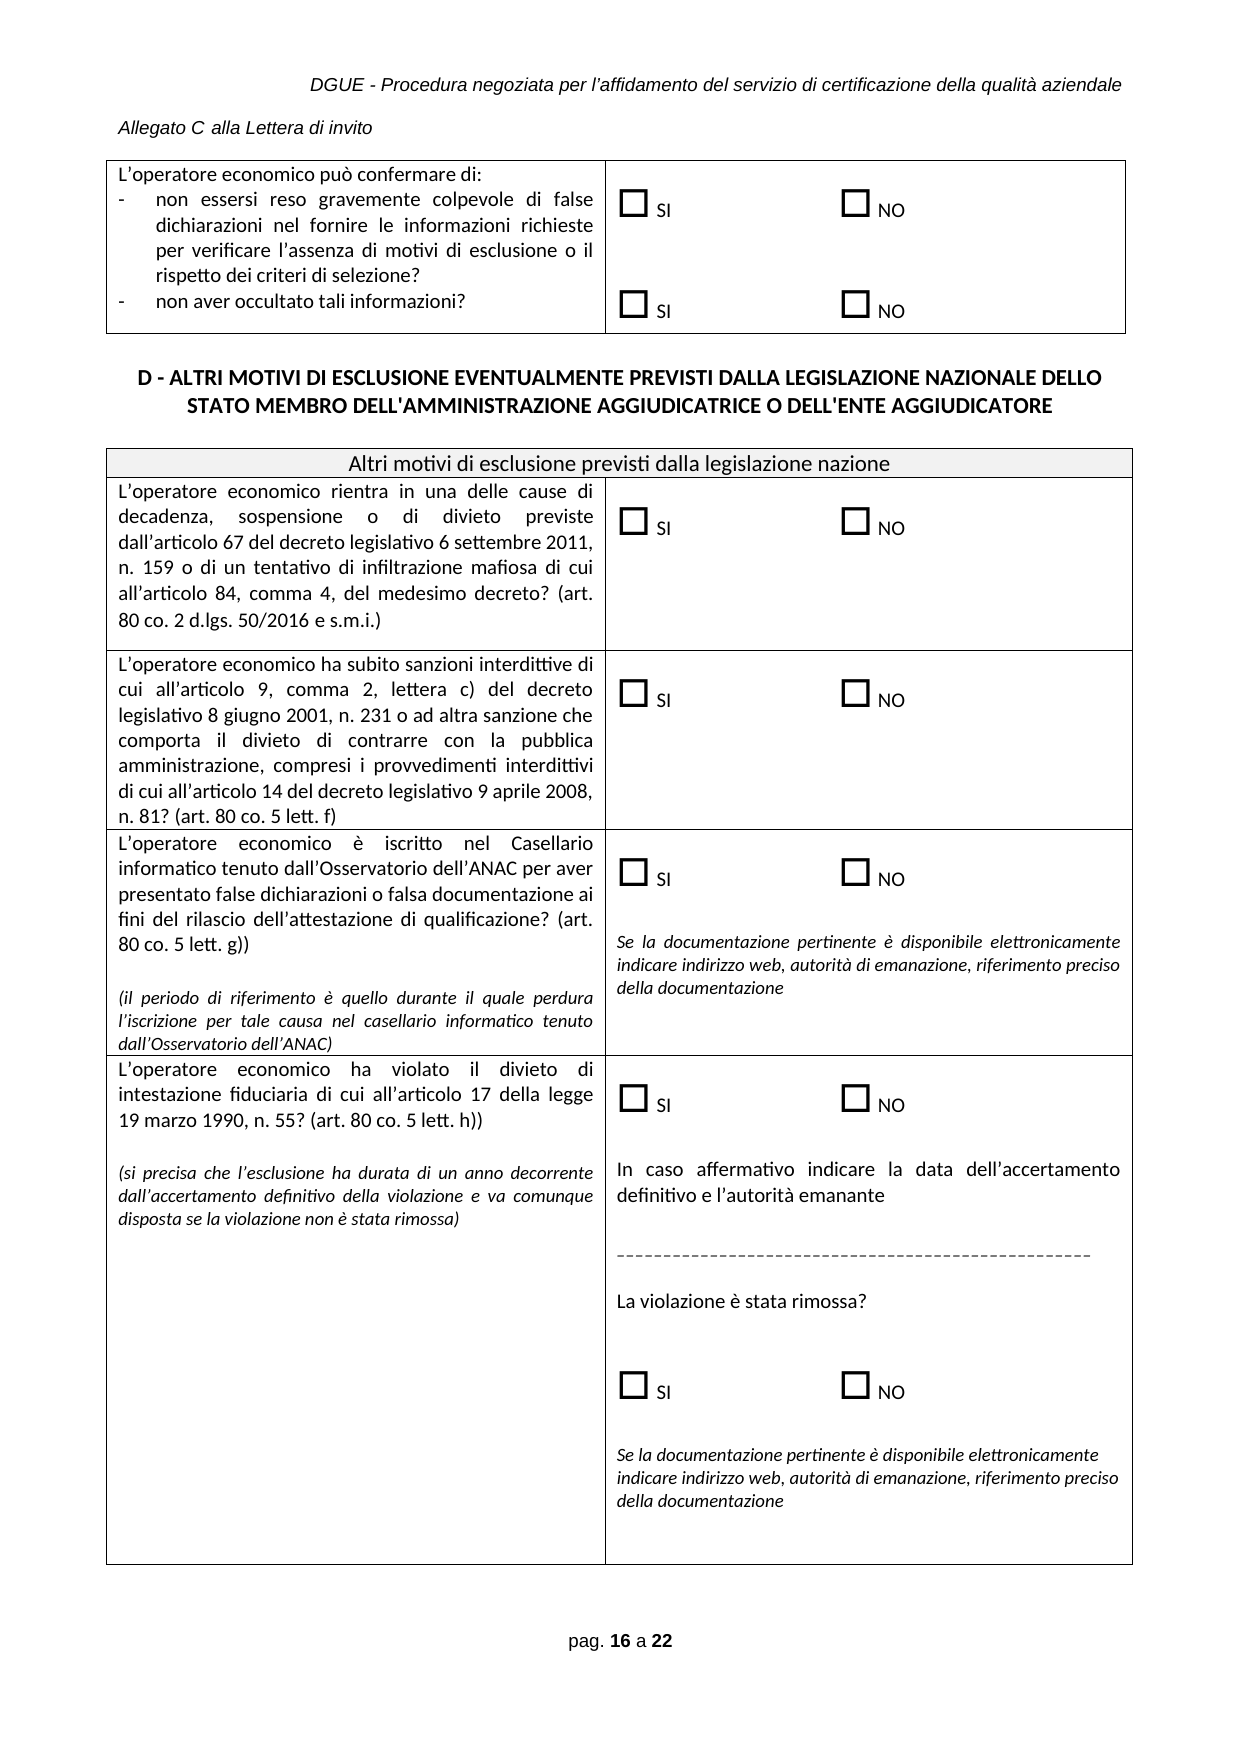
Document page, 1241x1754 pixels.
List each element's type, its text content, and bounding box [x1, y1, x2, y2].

table_cell □ SI □ NO [606, 651, 1132, 829]
table_cell L’operatore economico è iscritto nel Casellario informatico tenuto dall’Osservatorio dell’ANAC per aver presentato false dichiarazioni o falsa documentazione ai fini del rilascio dell’attestazione di qualificazione? (art. 80 co. 5 lett. g)) (il periodo di riferimento è quello durante il quale perdura l’iscrizione per tale causa nel casellario informatico tenuto dall’Osservatorio dell’ANAC) [107, 830, 605, 1055]
table_header Altri motivi di esclusione previsti dalla legislazione nazione [107, 449, 1132, 477]
table_cell □ SI □ NO In caso affermativo indicare la data dell’accertamento definitivo e l’autorità emanante ___________________________________________________ La violazione è stata rimossa? □ SI □ NO Se la documentazione pertinente è disponibile elettronicamente indicare indirizzo web, autorità di emanazione, riferimento preciso della documentazione [606, 1056, 1132, 1564]
text D - ALTRI MOTIVI DI ESCLUSIONE EVENTUALMENTE PREVISTI DALLA LEGISLAZIONE NAZIONALE DELLO STATO MEMBRO DELL'AMMINISTRAZIONE AGGIUDICATRICE O DELL'ENTE AGGIUDICATORE [118, 363, 1122, 419]
table_cell L’operatore economico rientra in una delle cause di decadenza, sospensione o di divieto previste dall’articolo 67 del decreto legislativo 6 settembre 2011, n. 159 o di un tentativo di infiltrazione mafiosa di cui all’articolo 84, comma 4, del medesimo decreto? (art. 80 co. 2 d.lgs. 50/2016 e s.m.i.) [107, 478, 605, 650]
table_cell □ SI □ NO [606, 478, 1132, 650]
table_cell □ SI □ NO Se la documentazione pertinente è disponibile elettronicamente indicare indirizzo web, autorità di emanazione, riferimento preciso della documentazione [606, 830, 1132, 1055]
table_cell L’operatore economico ha violato il divieto di intestazione fiduciaria di cui all’articolo 17 della legge 19 marzo 1990, n. 55? (art. 80 co. 5 lett. h)) (si precisa che l’esclusione ha durata di un anno decorrente dall’accertamento definitivo della violazione e va comunque disposta se la violazione non è stata rimossa) [107, 1056, 605, 1564]
table_cell L’operatore economico può confermare di: non essersi reso gravemente colpevole di false dichiarazioni nel fornire le informazioni richieste per verificare l’assenza di motivi di esclusione o il rispetto dei criteri di selezione? non aver occultato tali informazioni? [107, 161, 605, 333]
table_cell □ SI □ NO □ SI □ NO [606, 161, 1125, 333]
table_cell L’operatore economico ha subito sanzioni interdittive di cui all’articolo 9, comma 2, lettera c) del decreto legislativo 8 giugno 2001, n. 231 o ad altra sanzione che comporta il divieto di contrarre con la pubblica amministrazione, compresi i provvedimenti interdittivi di cui all’articolo 14 del decreto legislativo 9 aprile 2008, n. 81? (art. 80 co. 5 lett. f) [107, 651, 605, 829]
